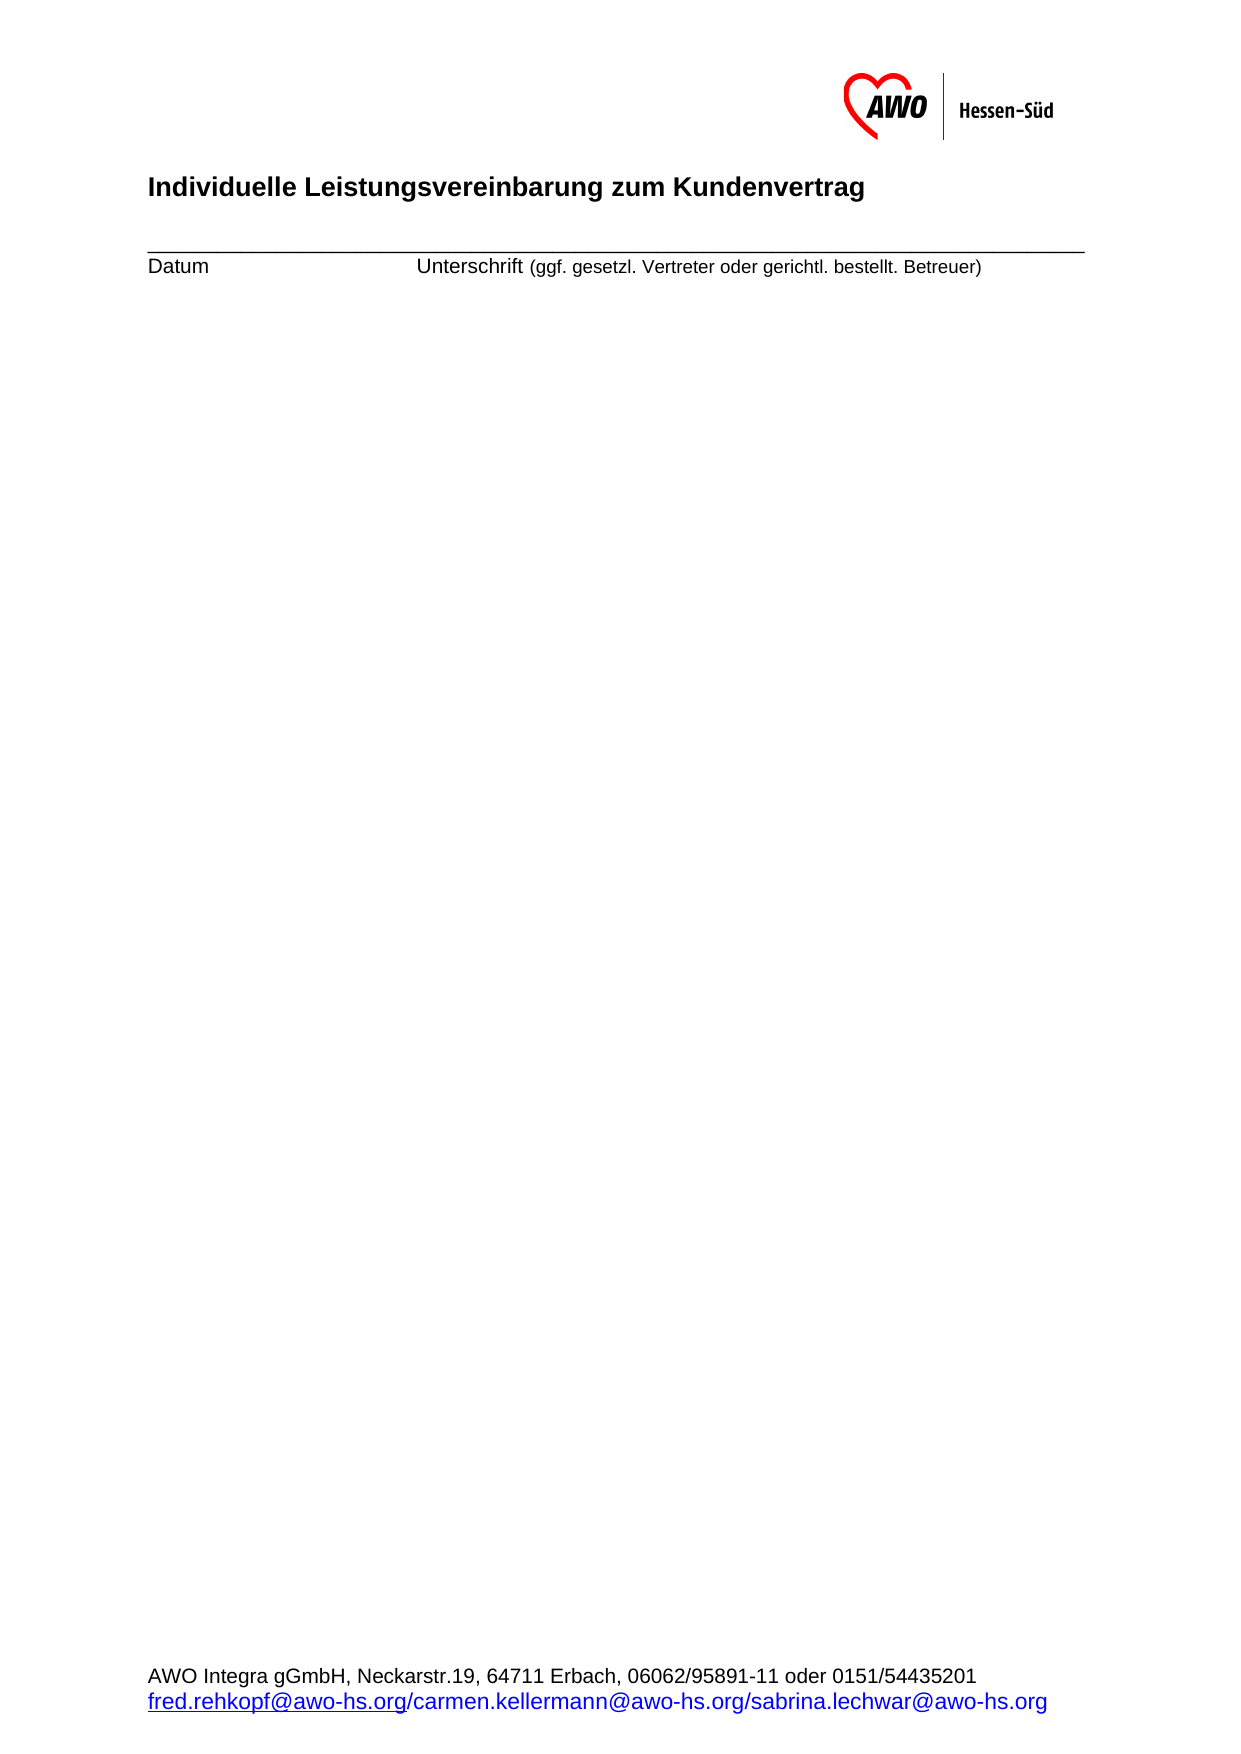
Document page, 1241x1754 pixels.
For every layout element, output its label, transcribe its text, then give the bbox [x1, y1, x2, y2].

text _________________________________________________________________________________Datum Unterschrift (ggf. gesetzl. Vertreter oder gerichtl. bestellt. Betreuer) [148, 230, 1093, 278]
picture [843, 73, 1054, 140]
